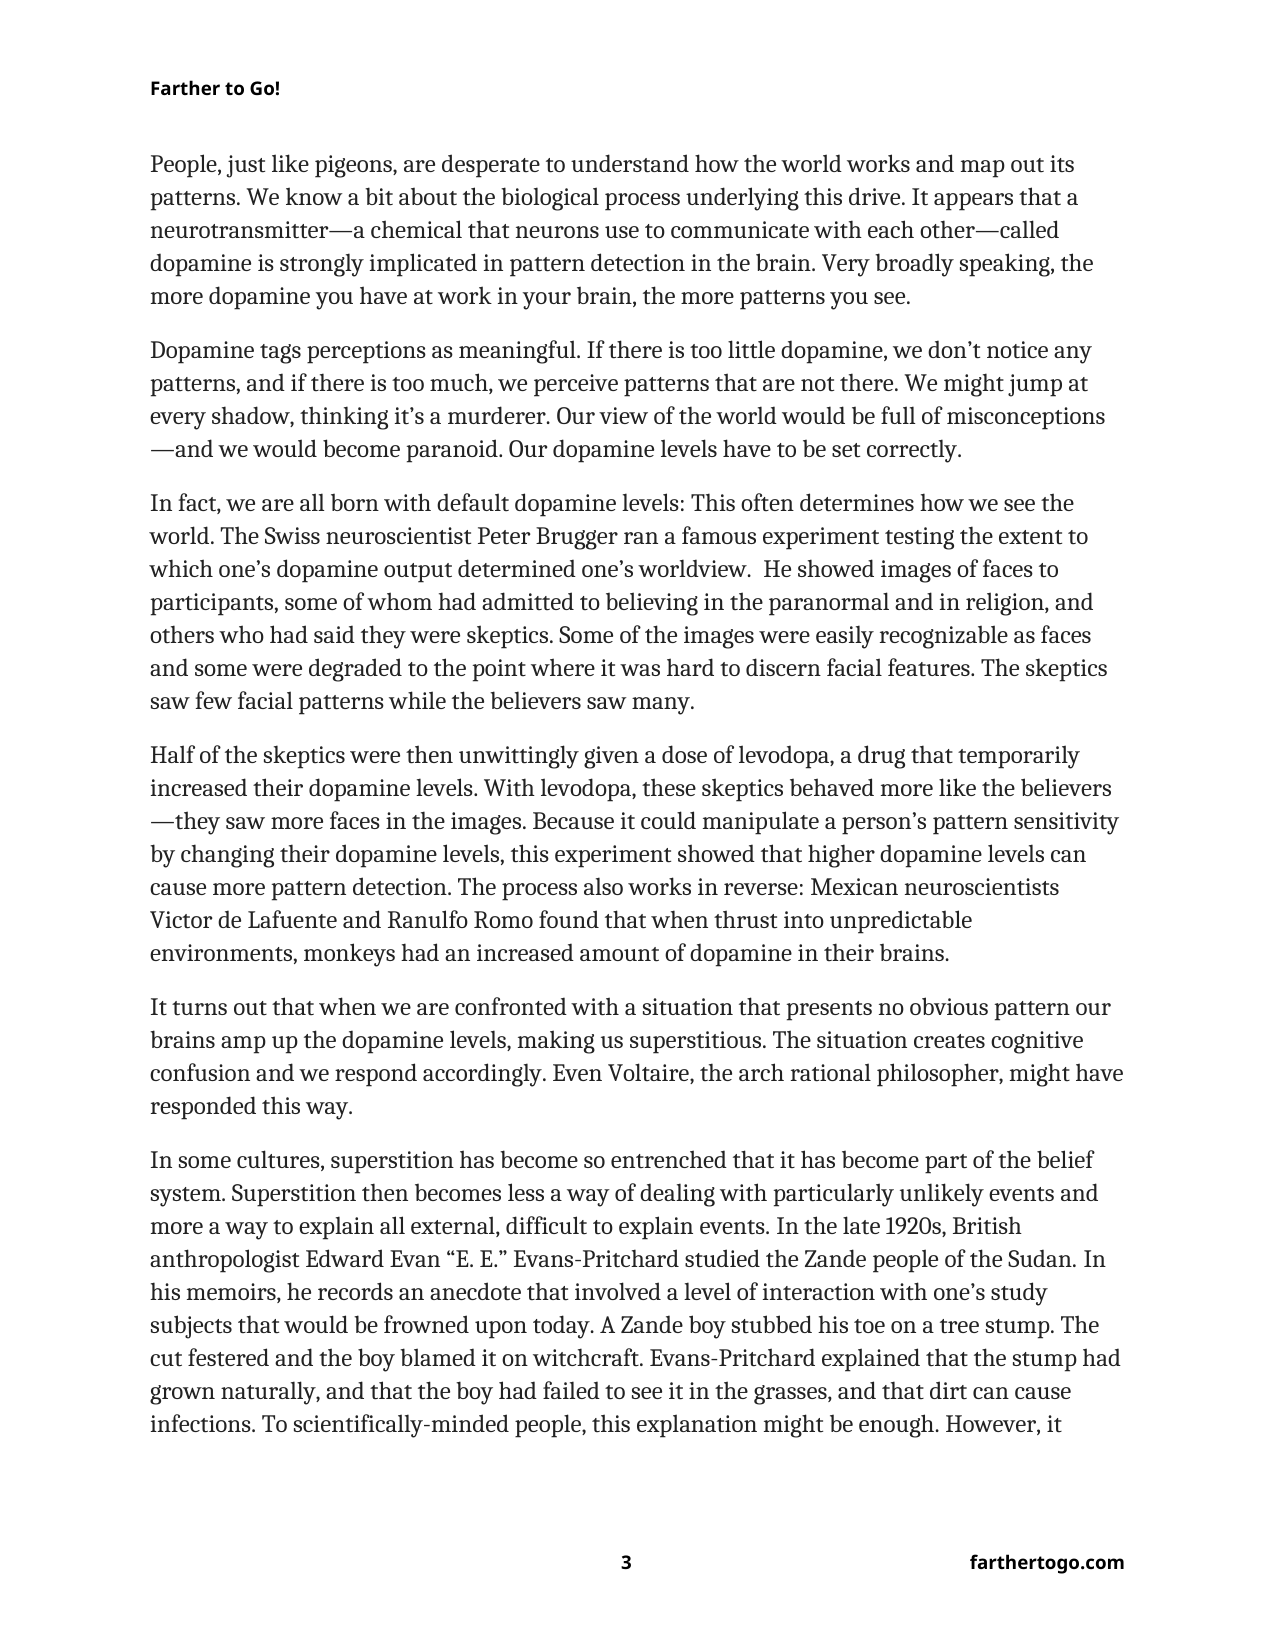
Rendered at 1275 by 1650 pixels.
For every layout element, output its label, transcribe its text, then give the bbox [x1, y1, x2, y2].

text Dopamine tags perceptions as meaningful. If there is too little dopamine, we don’t notice any patterns, and if there is too much, we perceive patterns that are not there. We might jump at every shadow, thinking it’s a murderer. Our view of the world would be full of misconceptions—and we would become paranoid. Our dopamine levels have to be set correctly. [150, 336, 1125, 464]
text It turns out that when we are confronted with a situation that presents no obvious pattern our brains amp up the dopamine levels, making us superstitious. The situation creates cognitive confusion and we respond accordingly. Even Voltaire, the arch rational philosopher, might have responded this way. [150, 993, 1125, 1121]
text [150, 1146, 1125, 1439]
text Half of the skeptics were then unwittingly given a dose of levodopa, a drug that temporarily increased their dopamine levels. With levodopa, these skeptics behaved more like the believers—they saw more faces in the images. Because it could manipulate a person’s pattern sensitivity by changing their dopamine levels, this experiment showed that higher dopamine levels can cause more pattern detection. The process also works in reverse: Mexican neuroscientists Victor de Lafuente and Ranulfo Romo found that when thrust into unpredictable environments, monkeys had an increased amount of dopamine in their brains. [150, 741, 1125, 968]
text In fact, we are all born with default dopamine levels: This often determines how we see the world. The Swiss neuroscientist Peter Brugger ran a famous experiment testing the extent to which one’s dopamine output determined one’s worldview. He showed images of faces to participants, some of whom had admitted to believing in the paranormal and in religion, and others who had said they were skeptics. Some of the images were easily recognizable as faces and some were degraded to the point where it was hard to discern facial features. The skeptics saw few facial patterns while the believers saw many. [150, 489, 1125, 716]
text People, just like pigeons, are desperate to understand how the world works and map out its patterns. We know a bit about the biological process underlying this drive. It appears that a neurotransmitter—a chemical that neurons use to communicate with each other—called dopamine is strongly implicated in pattern detection in the brain. Very broadly speaking, the more dopamine you have at work in your brain, the more patterns you see. [150, 150, 1125, 311]
